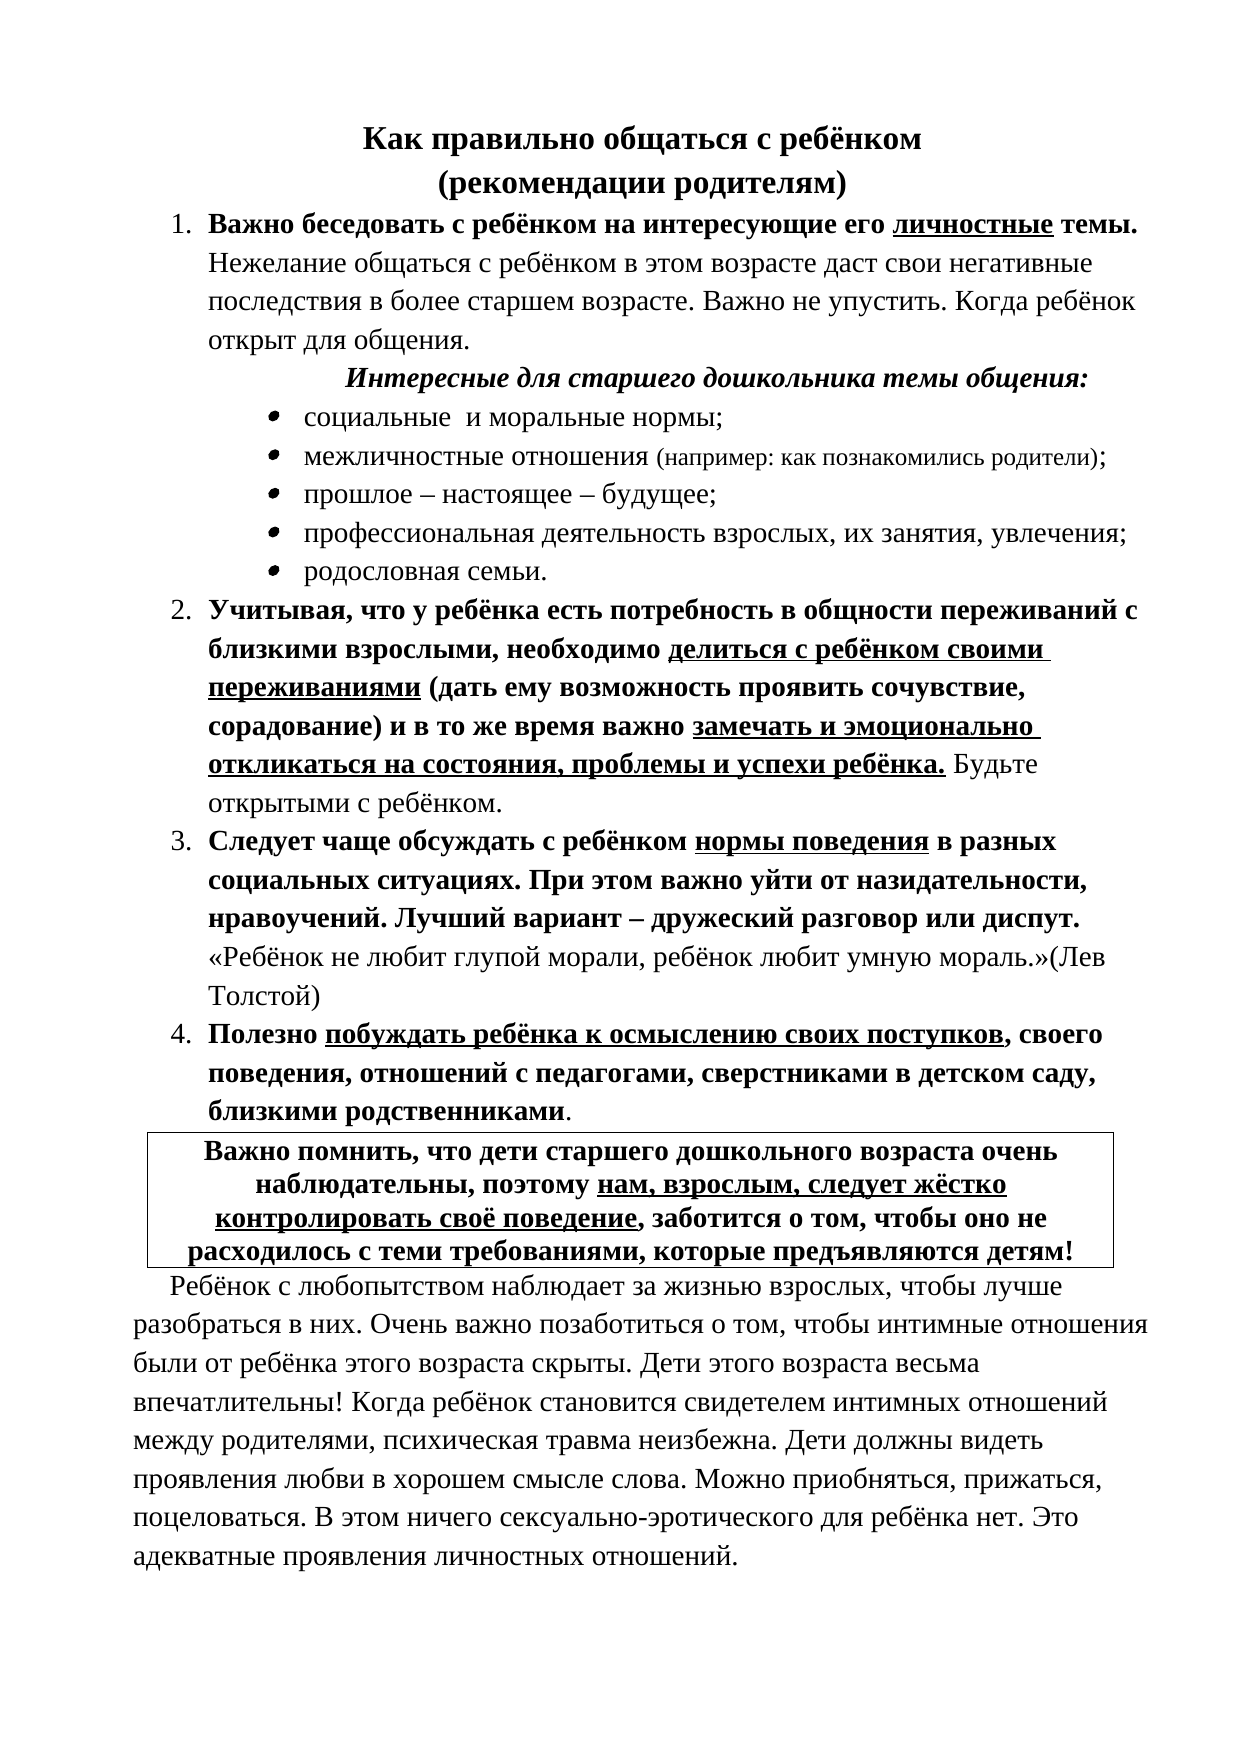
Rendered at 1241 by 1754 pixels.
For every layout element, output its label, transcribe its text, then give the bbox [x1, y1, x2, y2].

list Важно беседовать с ребёнком на интересующие его личностные темы. Нежелание общаться с ребёнком в этом возрасте даст свои негативные последствия в более старшем возрасте. Важно не упустить. Когда ребёнок открыт для общения. [170, 206, 1152, 355]
list Интересные для старшего дошкольника темы общения: [283, 360, 1152, 394]
text (рекомендации родителям) [133, 162, 1152, 201]
text Ребёнок с любопытством наблюдает за жизнью взрослых, чтобы лучше разобраться в них. Очень важно позаботиться о том, чтобы интимные отношения были от ребёнка этого возраста скрыты. Дети этого возраста весьма впечатлительны! Когда ребёнок становится свидетелем интимных отношений между родителями, психическая травма неизбежна. Дети должны видеть проявления любви в хорошем смысле слова. Можно приобняться, прижаться, поцеловаться. В этом ничего сексуально-эротического для ребёнка нет. Это адекватные проявления личностных отношений. [133, 1268, 1152, 1571]
list Следует чаще обсуждать с ребёнком нормы поведения в разных социальных ситуациях. При этом важно уйти от назидательности, нравоучений. Лучший вариант – дружеский разговор или диспут. «Ребёнок не любит глупой морали, ребёнок любит умную мораль.»(Лев Толстой) [170, 823, 1152, 1011]
list прошлое – настоящее – будущее; [266, 476, 1152, 510]
list Учитывая, что у ребёнка есть потребность в общности переживаний с близкими взрослыми, необходимо делиться с ребёнком своими переживаниями (дать ему возможность проявить сочувствие, сорадование) и в то же время важно замечать и эмоционально откликаться на состояния, проблемы и успехи ребёнка. Будьте открытыми с ребёнком. [170, 592, 1152, 818]
list социальные и моральные нормы; [266, 399, 1152, 433]
text Как правильно общаться с ребёнком [133, 118, 1152, 156]
list Полезно побуждать ребёнка к осмыслению своих поступков, своего поведения, отношений с педагогами, сверстниками в детском саду, близкими родственниками. [170, 1016, 1152, 1127]
list профессиональная деятельность взрослых, их занятия, увлечения; [266, 515, 1152, 548]
table_header Важно помнить, что дети старшего дошкольного возраста очень наблюдательны, поэтому нам, взрослым, следует жёстко контролировать своё поведение, заботится о том, чтобы оно не расходилось с теми требованиями, которые предъявляются детям! [148, 1133, 1113, 1267]
list родословная семьи. [266, 553, 1152, 587]
list межличностные отношения (например: как познакомились родители); [266, 438, 1152, 471]
